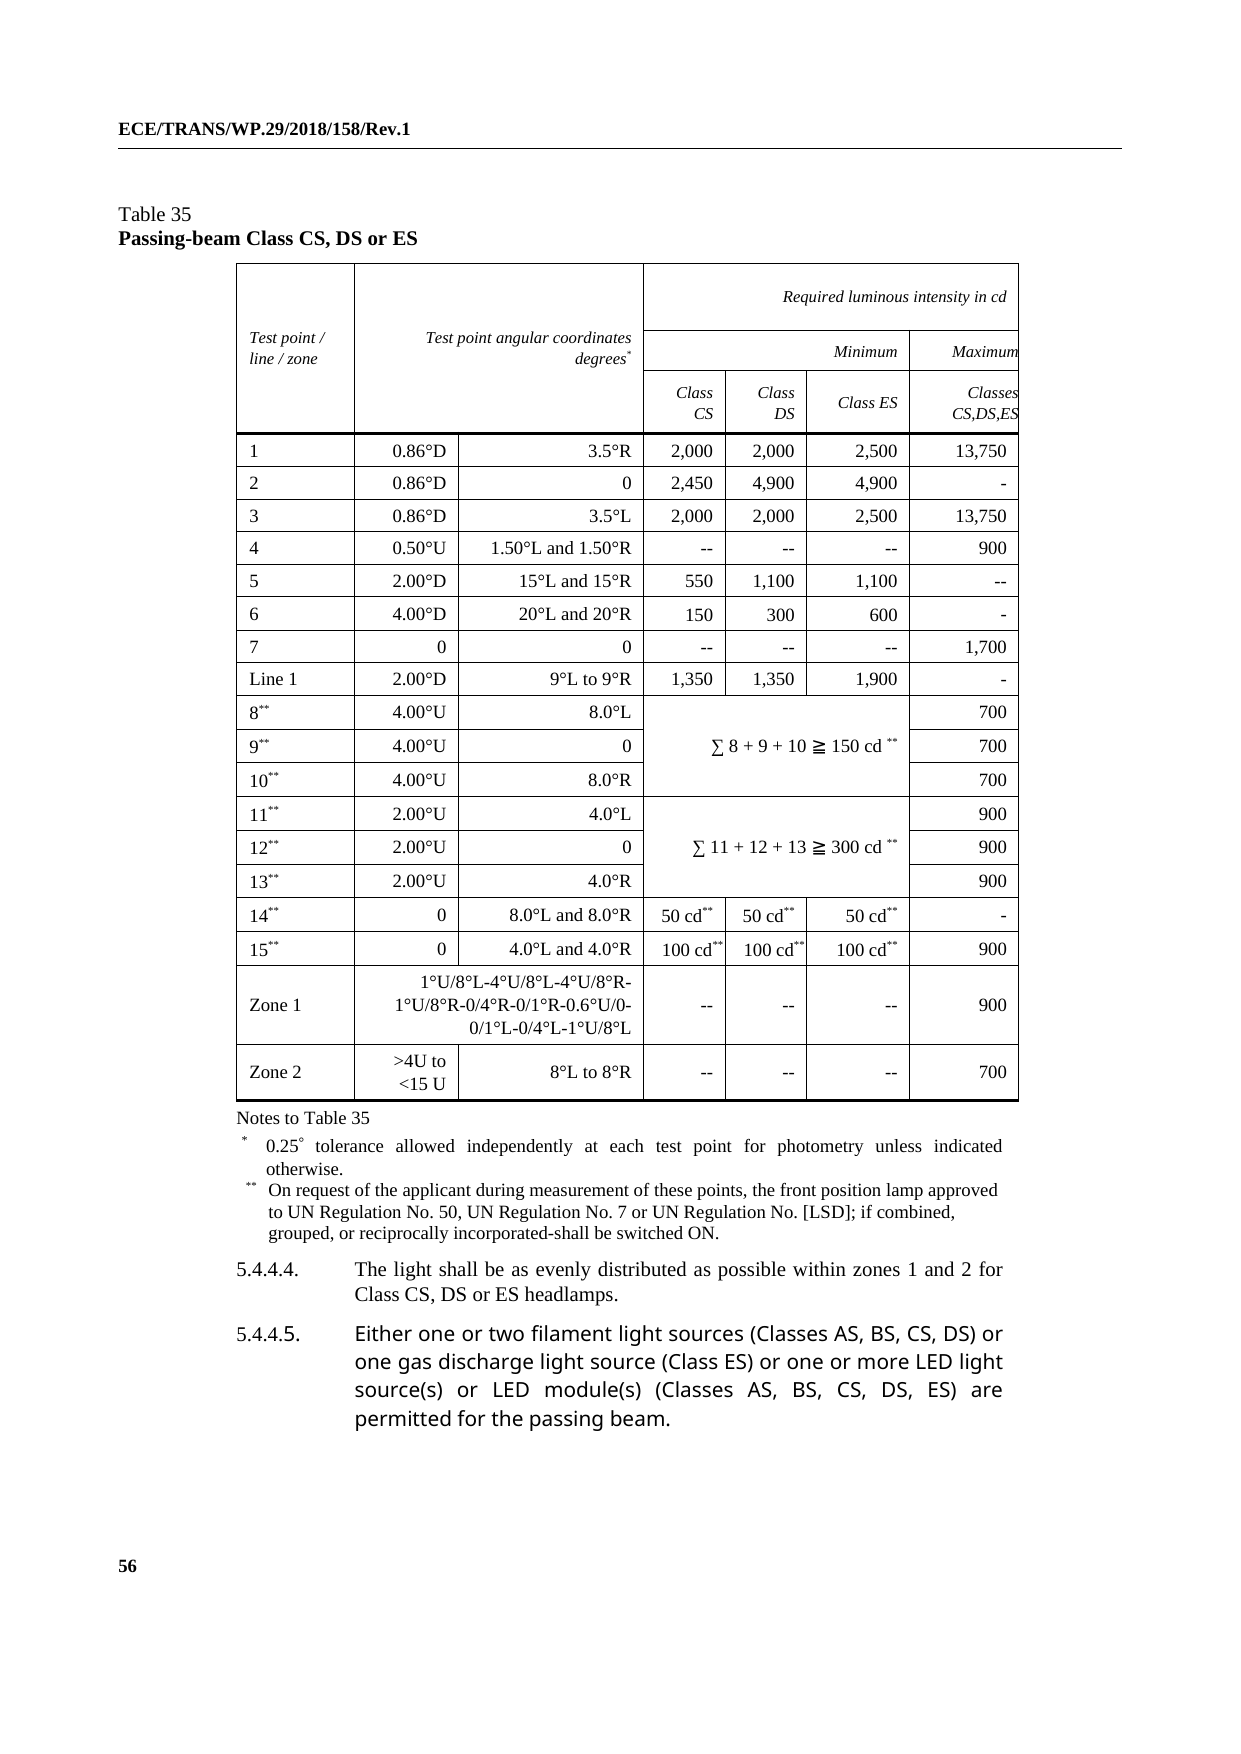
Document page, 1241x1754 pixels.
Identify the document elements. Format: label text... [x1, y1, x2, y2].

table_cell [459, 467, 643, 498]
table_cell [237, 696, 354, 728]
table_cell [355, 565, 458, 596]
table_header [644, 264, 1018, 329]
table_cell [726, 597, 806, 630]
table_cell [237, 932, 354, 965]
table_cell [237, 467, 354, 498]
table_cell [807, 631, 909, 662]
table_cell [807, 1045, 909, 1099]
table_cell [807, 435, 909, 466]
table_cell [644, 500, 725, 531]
subtitle Passing-beam Class CS, DS or ES [118, 226, 1122, 250]
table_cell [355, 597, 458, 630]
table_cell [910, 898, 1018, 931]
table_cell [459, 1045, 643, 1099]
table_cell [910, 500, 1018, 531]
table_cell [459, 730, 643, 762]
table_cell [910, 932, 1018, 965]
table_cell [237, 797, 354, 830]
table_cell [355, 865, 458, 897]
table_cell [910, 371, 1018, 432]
text ** On request of the applicant during measurement of these points, the front position lamp approved to UN Regulation No. 50, UN Regulation No. 7 or UN Regulation No. [LSD]; if combined, grouped, or reciprocally incorporated-shall be switched ON. [236, 1179, 1004, 1244]
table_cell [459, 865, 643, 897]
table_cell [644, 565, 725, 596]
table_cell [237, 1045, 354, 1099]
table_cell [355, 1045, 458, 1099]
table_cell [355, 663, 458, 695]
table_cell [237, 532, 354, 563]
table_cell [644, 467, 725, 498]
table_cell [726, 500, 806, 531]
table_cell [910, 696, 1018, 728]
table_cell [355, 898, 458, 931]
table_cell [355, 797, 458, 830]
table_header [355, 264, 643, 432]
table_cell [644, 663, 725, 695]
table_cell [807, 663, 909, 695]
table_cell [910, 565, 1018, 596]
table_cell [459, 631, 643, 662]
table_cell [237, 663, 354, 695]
text * 0.25 tolerance allowed independently at each test point for photometry unless indicated otherwise. [236, 1133, 1004, 1179]
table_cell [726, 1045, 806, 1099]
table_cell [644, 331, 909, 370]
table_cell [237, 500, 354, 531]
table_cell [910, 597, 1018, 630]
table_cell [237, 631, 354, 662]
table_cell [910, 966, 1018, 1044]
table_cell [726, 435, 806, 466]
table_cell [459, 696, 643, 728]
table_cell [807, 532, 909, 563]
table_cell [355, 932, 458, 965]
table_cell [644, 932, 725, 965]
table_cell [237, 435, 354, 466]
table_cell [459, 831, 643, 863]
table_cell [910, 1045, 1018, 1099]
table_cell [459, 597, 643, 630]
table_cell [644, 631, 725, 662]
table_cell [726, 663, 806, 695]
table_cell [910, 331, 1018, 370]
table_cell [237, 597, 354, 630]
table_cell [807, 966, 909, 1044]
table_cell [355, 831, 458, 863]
subtitle Table 35 [118, 202, 1122, 226]
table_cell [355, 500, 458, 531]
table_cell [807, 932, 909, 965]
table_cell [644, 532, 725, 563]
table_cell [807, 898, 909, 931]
text Notes to Table 35 [118, 1106, 1110, 1129]
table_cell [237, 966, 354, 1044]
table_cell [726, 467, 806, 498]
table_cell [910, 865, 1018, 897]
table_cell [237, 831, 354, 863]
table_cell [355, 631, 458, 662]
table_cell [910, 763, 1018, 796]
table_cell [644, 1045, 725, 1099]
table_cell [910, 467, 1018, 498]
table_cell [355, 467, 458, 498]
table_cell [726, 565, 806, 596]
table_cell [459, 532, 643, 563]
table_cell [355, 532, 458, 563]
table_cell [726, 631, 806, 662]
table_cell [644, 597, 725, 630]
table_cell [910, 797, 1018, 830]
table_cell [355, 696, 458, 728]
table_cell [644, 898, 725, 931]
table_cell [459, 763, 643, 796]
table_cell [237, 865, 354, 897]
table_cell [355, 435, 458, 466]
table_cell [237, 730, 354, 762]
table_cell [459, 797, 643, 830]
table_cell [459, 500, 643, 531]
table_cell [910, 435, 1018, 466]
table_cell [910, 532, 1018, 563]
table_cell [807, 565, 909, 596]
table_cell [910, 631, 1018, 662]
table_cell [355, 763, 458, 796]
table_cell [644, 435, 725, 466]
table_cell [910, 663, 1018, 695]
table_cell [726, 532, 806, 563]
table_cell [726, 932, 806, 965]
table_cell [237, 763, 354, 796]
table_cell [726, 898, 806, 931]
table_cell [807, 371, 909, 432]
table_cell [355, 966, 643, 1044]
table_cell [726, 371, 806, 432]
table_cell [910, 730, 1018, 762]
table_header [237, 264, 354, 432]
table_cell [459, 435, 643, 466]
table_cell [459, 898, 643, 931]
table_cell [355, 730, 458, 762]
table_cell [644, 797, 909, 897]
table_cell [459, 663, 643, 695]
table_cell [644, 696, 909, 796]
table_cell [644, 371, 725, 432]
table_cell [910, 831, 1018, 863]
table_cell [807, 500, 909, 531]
text 5.4.4.4. The light shall be as evenly distributed as possible within zones 1 and 2 for Class CS, DS or ES headlamps. [236, 1256, 1004, 1306]
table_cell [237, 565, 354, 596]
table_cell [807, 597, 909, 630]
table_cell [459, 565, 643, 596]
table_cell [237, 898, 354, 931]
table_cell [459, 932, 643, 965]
text 5.4.4.5. Either one or two filament light sources (Classes AS, BS, CS, DS) or one gas discharge light source (Class ES) or one or more LED light source(s) or LED module(s) (Classes AS, BS, CS, DS, ES) are permitted for the passing beam. [236, 1319, 1004, 1432]
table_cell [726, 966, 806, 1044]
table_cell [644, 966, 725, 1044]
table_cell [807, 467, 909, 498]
